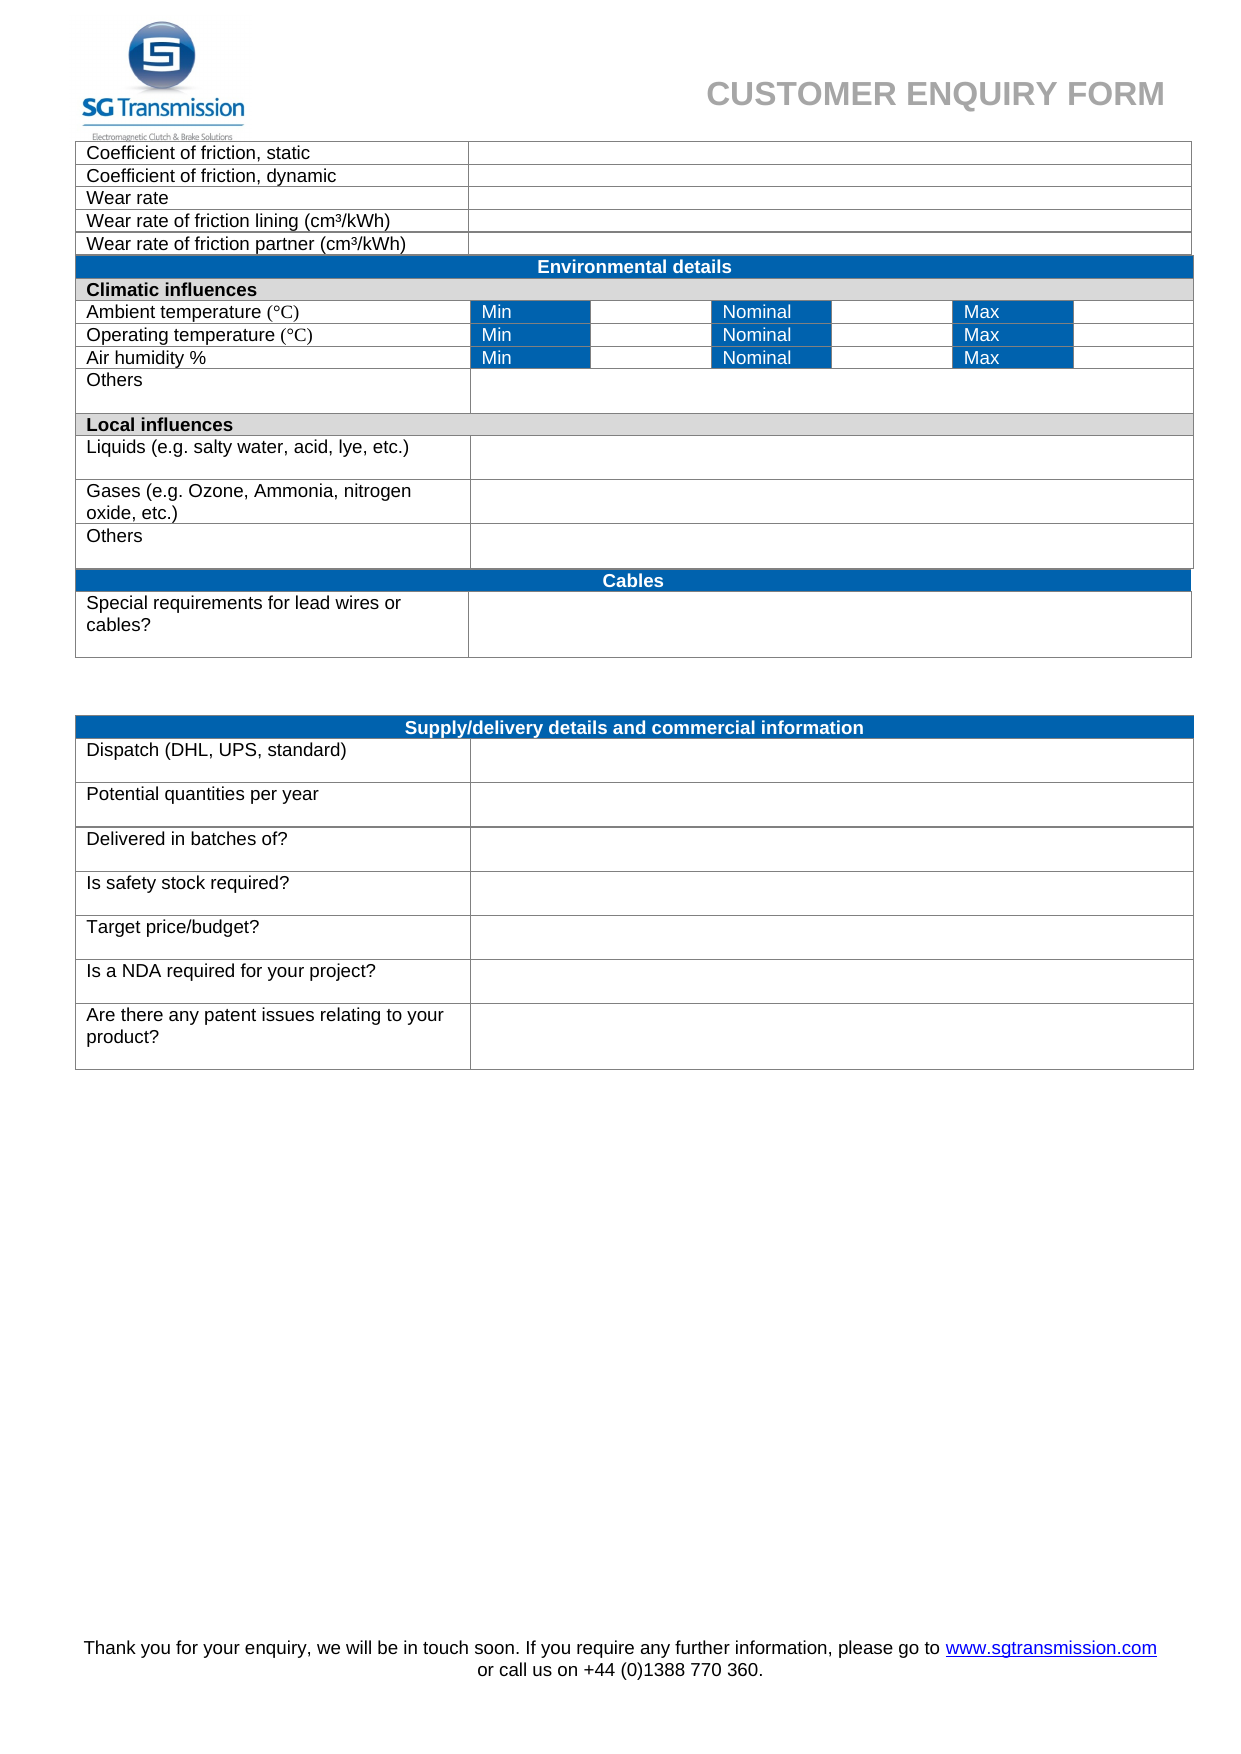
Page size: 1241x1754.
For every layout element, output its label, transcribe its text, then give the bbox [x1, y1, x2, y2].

table_cell [471, 828, 1193, 871]
table_header Supply/delivery details and commercial information [76, 716, 1194, 738]
table_cell Is safety stock required? [76, 872, 470, 915]
table_cell [469, 187, 1191, 209]
table_cell Wear rate [76, 187, 468, 209]
table_cell [1074, 324, 1193, 346]
table_cell Climatic influences [76, 279, 1193, 300]
table_cell [471, 739, 1193, 782]
table_cell [1074, 301, 1193, 323]
table_cell Liquids (e.g. salty water, acid, lye, etc.) [76, 436, 470, 479]
table_cell [469, 592, 1191, 657]
table_cell Nominal [712, 324, 831, 346]
table_cell Others [76, 524, 470, 567]
table_cell [591, 301, 711, 323]
table_cell Min [471, 324, 590, 346]
table_cell Min [471, 301, 590, 323]
table_cell [471, 960, 1193, 1003]
table_cell Wear rate of friction lining (cm³/kWh) [76, 210, 468, 231]
table_cell [469, 210, 1191, 231]
table_cell [471, 369, 1193, 412]
table_cell [471, 524, 1193, 567]
table_cell Nominal [712, 301, 831, 323]
table_cell Coefficient of friction, dynamic [76, 165, 468, 186]
table_cell [1074, 347, 1193, 368]
table_cell Max [953, 347, 1073, 368]
table_cell Are there any patent issues relating to your product? [76, 1004, 470, 1069]
table_cell [832, 324, 952, 346]
table_cell [591, 324, 711, 346]
table_cell Delivered in batches of? [76, 828, 470, 871]
table_cell Special requirements for lead wires or cables? [76, 592, 468, 657]
table_cell Gases (e.g. Ozone, Ammonia, nitrogen oxide, etc.) [76, 480, 470, 523]
table_cell Potential quantities per year [76, 783, 470, 826]
table_cell [471, 480, 1193, 523]
table_cell [832, 347, 952, 368]
table_cell Air humidity % [76, 347, 470, 368]
table_cell Min [471, 347, 590, 368]
table_cell Coefficient of friction, static [76, 142, 468, 163]
table_cell [469, 165, 1191, 186]
table_cell [471, 436, 1193, 479]
table_header Environmental details [76, 256, 1193, 278]
table_cell Max [953, 324, 1073, 346]
table_cell [471, 872, 1193, 915]
table_cell Ambient temperature (°C) [76, 301, 470, 323]
table_cell Wear rate of friction partner (cm³/kWh) [76, 233, 468, 254]
table_cell Target price/budget? [76, 916, 470, 959]
picture [68, 15, 252, 148]
table_cell [471, 1004, 1193, 1069]
table_cell Is a NDA required for your project? [76, 960, 470, 1003]
table_cell Operating temperature (°C) [76, 324, 470, 346]
table_cell Nominal [712, 347, 831, 368]
table_cell [471, 783, 1193, 826]
table_header Cables [76, 570, 1191, 591]
table_cell [469, 142, 1191, 163]
table_cell Dispatch (DHL, UPS, standard) [76, 739, 470, 782]
table_cell [469, 233, 1191, 254]
table_cell [471, 916, 1193, 959]
table_cell Max [953, 301, 1073, 323]
table_cell Local influences [76, 414, 1193, 435]
table_cell [832, 301, 952, 323]
table_cell Others [76, 369, 470, 412]
table_cell [591, 347, 711, 368]
